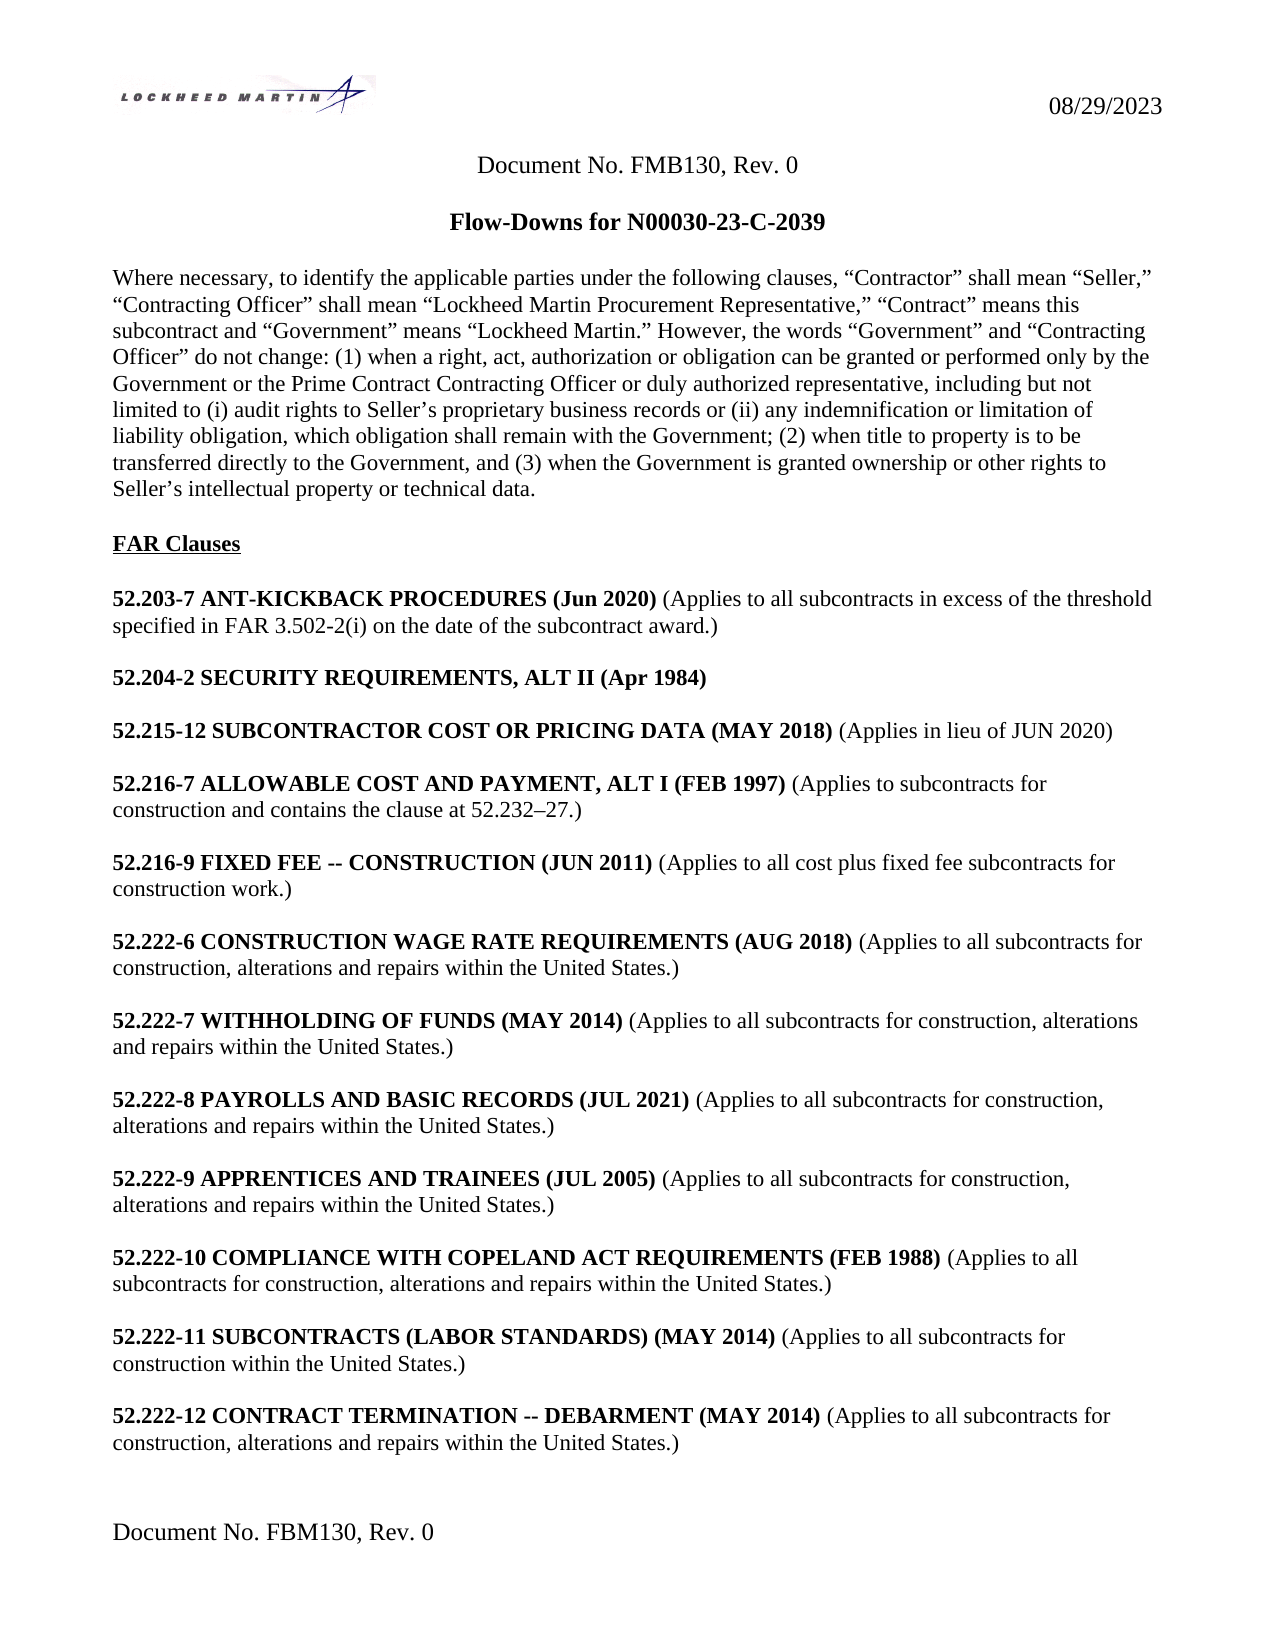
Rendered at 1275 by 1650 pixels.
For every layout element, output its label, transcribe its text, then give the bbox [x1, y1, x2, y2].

text 52.222-9 APPRENTICES AND TRAINEES (JUL 2005) (Applies to all subcontracts for construction, alterations and repairs within the United States.) [112, 1165, 1162, 1218]
text Document No. FMB130, Rev. 0 [112, 150, 1162, 179]
text 52.222-6 CONSTRUCTION WAGE RATE REQUIREMENTS (AUG 2018) (Applies to all subcontracts for construction, alterations and repairs within the United States.) [112, 928, 1162, 981]
text 52.216-7 ALLOWABLE COST AND PAYMENT, ALT I (FEB 1997) (Applies to subcontracts for construction and contains the clause at 52.232–27.) [112, 770, 1162, 822]
subtitle FAR Clauses [112, 530, 1162, 557]
subtitle Flow-Downs for N00030-23-C-2039 [112, 207, 1162, 236]
text Where necessary, to identify the applicable parties under the following clauses, “Contractor” shall mean “Seller,” “Contracting Officer” shall mean “Lockheed Martin Procurement Representative,” “Contract” means this subcontract and “Government” means “Lockheed Martin.” However, the words “Government” and “Contracting Officer” do not change: (1) when a right, act, authorization or obligation can be granted or performed only by the Government or the Prime Contract Contracting Officer or duly authorized representative, including but not limited to (i) audit rights to Seller’s proprietary business records or (ii) any indemnification or limitation of liability obligation, which obligation shall remain with the Government; (2) when title to property is to be transferred directly to the Government, and (3) when the Government is granted ownership or other rights to Seller’s intellectual property or technical data. [112, 264, 1162, 501]
text 52.204-2 SECURITY REQUIREMENTS, ALT II (Apr 1984) [112, 664, 1162, 691]
text 52.222-12 CONTRACT TERMINATION -- DEBARMENT (MAY 2014) (Applies to all subcontracts for construction, alterations and repairs within the United States.) [112, 1402, 1162, 1455]
picture [112, 75, 376, 115]
text 52.203-7 ANT-KICKBACK PROCEDURES (Jun 2020) (Applies to all subcontracts in excess of the threshold specified in FAR 3.502-2(i) on the date of the subcontract award.) [112, 585, 1162, 638]
text 52.222-7 WITHHOLDING OF FUNDS (MAY 2014) (Applies to all subcontracts for construction, alterations and repairs within the United States.) [112, 1007, 1162, 1060]
text 52.216-9 FIXED FEE -- CONSTRUCTION (JUN 2011) (Applies to all cost plus fixed fee subcontracts for construction work.) [112, 849, 1162, 902]
text 52.222-11 SUBCONTRACTS (LABOR STANDARDS) (MAY 2014) (Applies to all subcontracts for construction within the United States.) [112, 1323, 1162, 1376]
text 52.222-8 PAYROLLS AND BASIC RECORDS (JUL 2021) (Applies to all subcontracts for construction, alterations and repairs within the United States.) [112, 1086, 1162, 1139]
text 52.215-12 SUBCONTRACTOR COST OR PRICING DATA (MAY 2018) (Applies in lieu of JUN 2020) [112, 717, 1162, 743]
text 52.222-10 COMPLIANCE WITH COPELAND ACT REQUIREMENTS (FEB 1988) (Applies to all subcontracts for construction, alterations and repairs within the United States.) [112, 1244, 1162, 1297]
